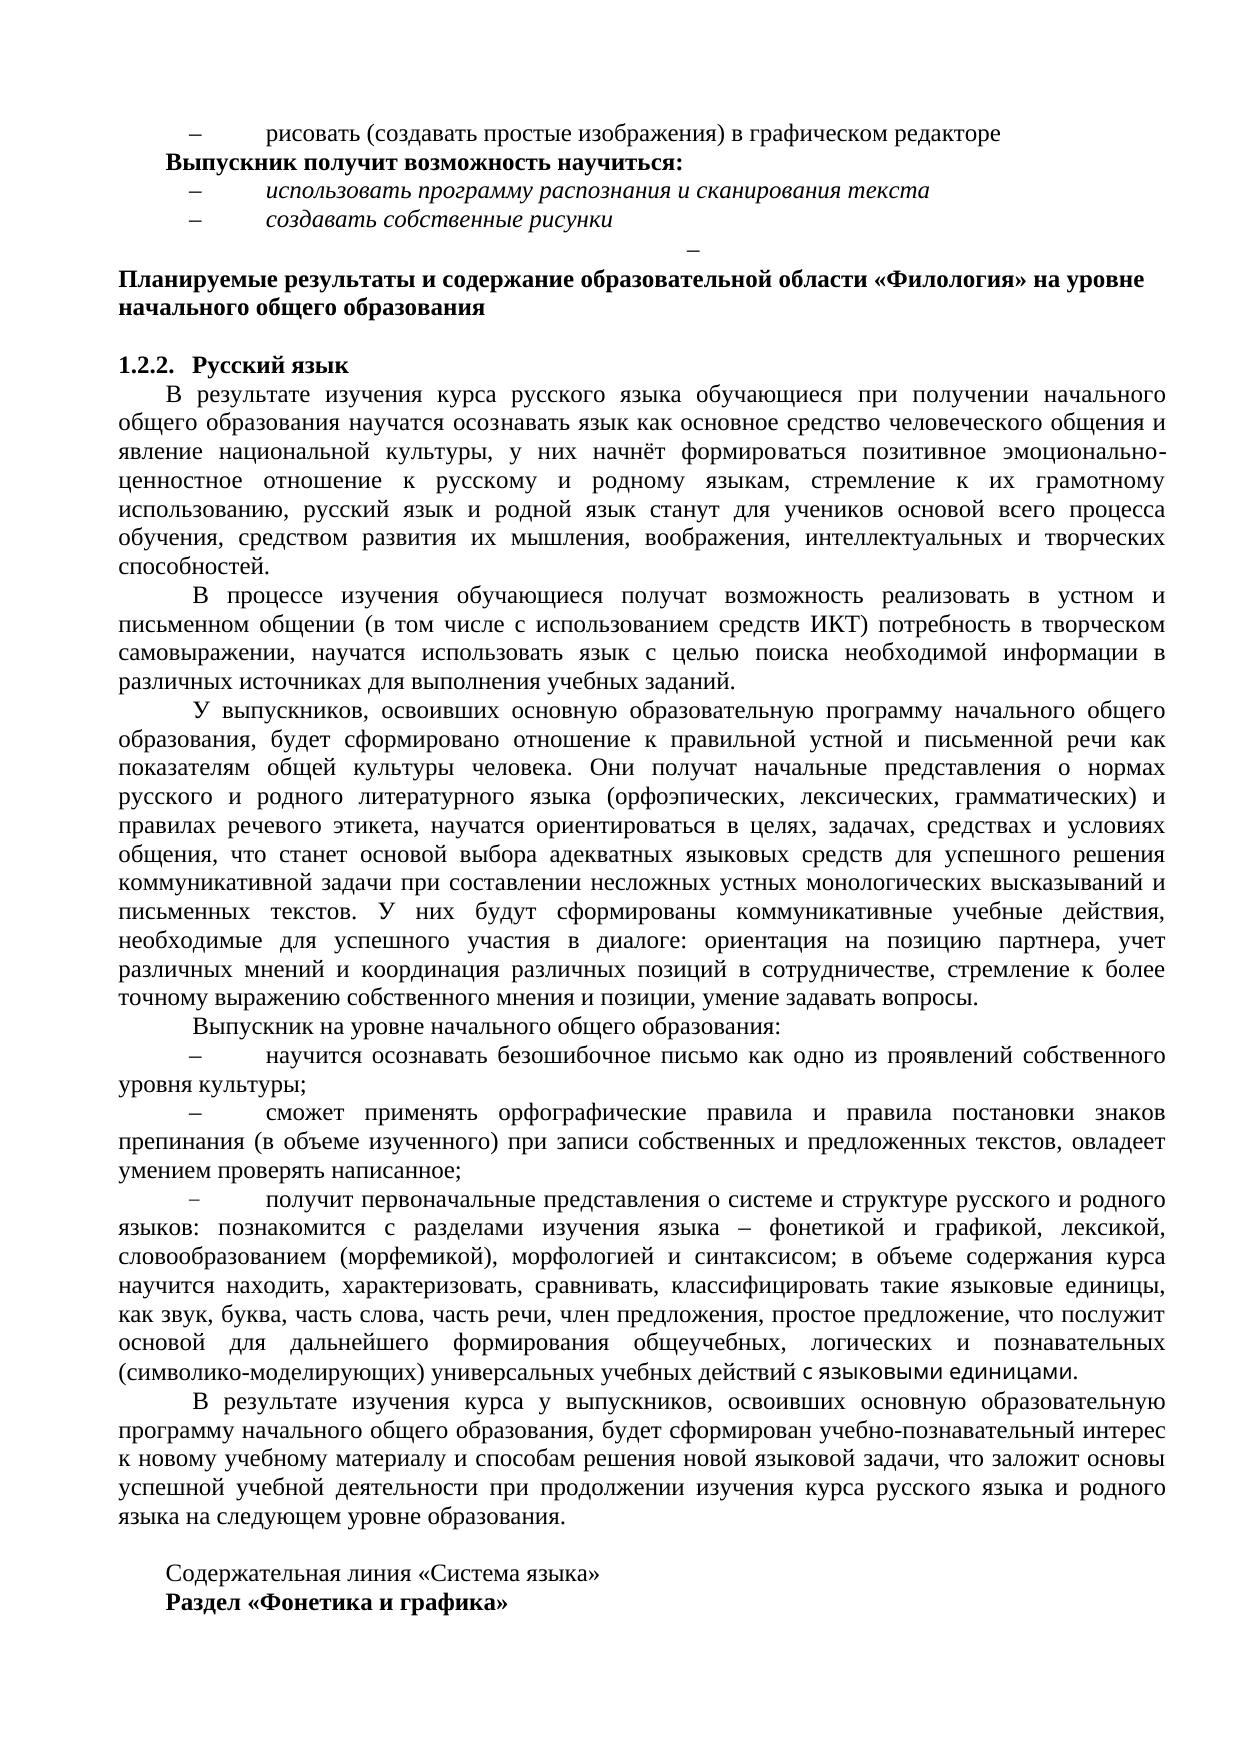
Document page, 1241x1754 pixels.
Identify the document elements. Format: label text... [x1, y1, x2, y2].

text В процессе изучения обучающиеся получат возможность реализовать в устном и письменном общении (в том числе с использованием средств ИКТ) потребность в творческом самовыражении, научатся использовать язык с целью поиска необходимой информации в различных источниках для выполнения учебных заданий. [118, 580, 1167, 695]
text Планируемые результаты и содержание образовательной области «Филология» на уровне начального общего образования [118, 264, 1167, 321]
list сможет применять орфографические правила и правила постановки знаков препинания (в объеме изученного) при записи собственных и предложенных текстов, овладеет умением проверять написанное; [118, 1097, 1167, 1184]
text В результате изучения курса у выпускников, освоивших основную образовательную программу начального общего образования, будет сформирован учебно-познавательный интерес к новому учебному материалу и способам решения новой языковой задачи, что заложит основы успешной учебной деятельности при продолжении изучения курса русского языка и родного языка на следующем уровне образования. [118, 1386, 1167, 1530]
list создавать собственные рисунки [118, 204, 1167, 233]
text Выпускник получит возможность научиться: [118, 147, 1167, 176]
list рисовать (создавать простые изображения) в графическом редакторе [118, 118, 1167, 147]
subtitle Русский язык [118, 350, 1167, 379]
text У выпускников, освоивших основную образовательную программу начального общего образования, будет сформировано отношение к правильной устной и письменной речи как показателям общей культуры человека. Они получат начальные представления о нормах русского и родного литературного языка (орфоэпических, лексических, грамматических) и правилах речевого этикета, научатся ориентироваться в целях, задачах, средствах и условиях общения, что станет основой выбора адекватных языковых средств для успешного решения коммуникативной задачи при составлении несложных устных монологических высказываний и письменных текстов. У них будут сформированы коммуникативные учебные действия, необходимые для успешного участия в диалоге: ориентация на позицию партнера, учет различных мнений и координация различных позиций в сотрудничестве, стремление к более точному выражению собственного мнения и позиции, умение задавать вопросы. [118, 695, 1167, 1011]
text Содержательная линия «Система языка» [118, 1558, 1167, 1587]
text В результате изучения курса русского языка обучающиеся при получении начального общего образования научатся осознавать язык как основное средство человеческого общения и явление национальной культуры, у них начнёт формироваться позитивное эмоционально­ценностное отношение к русскому и родному языкам, стремление к их грамотному использованию, русский язык и родной язык станут для учеников основой всего процесса обучения, средством развития их мышления, воображения, интеллектуальных и творческих способностей. [118, 379, 1167, 580]
text Раздел «Фонетика и графика» [118, 1587, 1167, 1616]
list научится осознавать безошибочное письмо как одно из проявлений собственного уровня культуры; [118, 1040, 1167, 1097]
list получит первоначальные представления о системе и структуре русского и родного языков: познакомится с разделами изучения языка – фонетикой и графикой, лексикой, словообразованием (морфемикой), морфологией и синтаксисом; в объеме содержания курса научится находить, характеризовать, сравнивать, классифицировать такие языковые единицы, как звук, буква, часть слова, часть речи, член предложения, простое предложение, что послужит основой для дальнейшего формирования общеучебных, логических и познавательных (символико-моделирующих) универсальных учебных действий с языковыми единицами. [118, 1184, 1167, 1386]
list использовать программу распознания и сканирования текста [118, 176, 1167, 204]
text Выпускник на уровне начального общего образования: [118, 1011, 1167, 1040]
